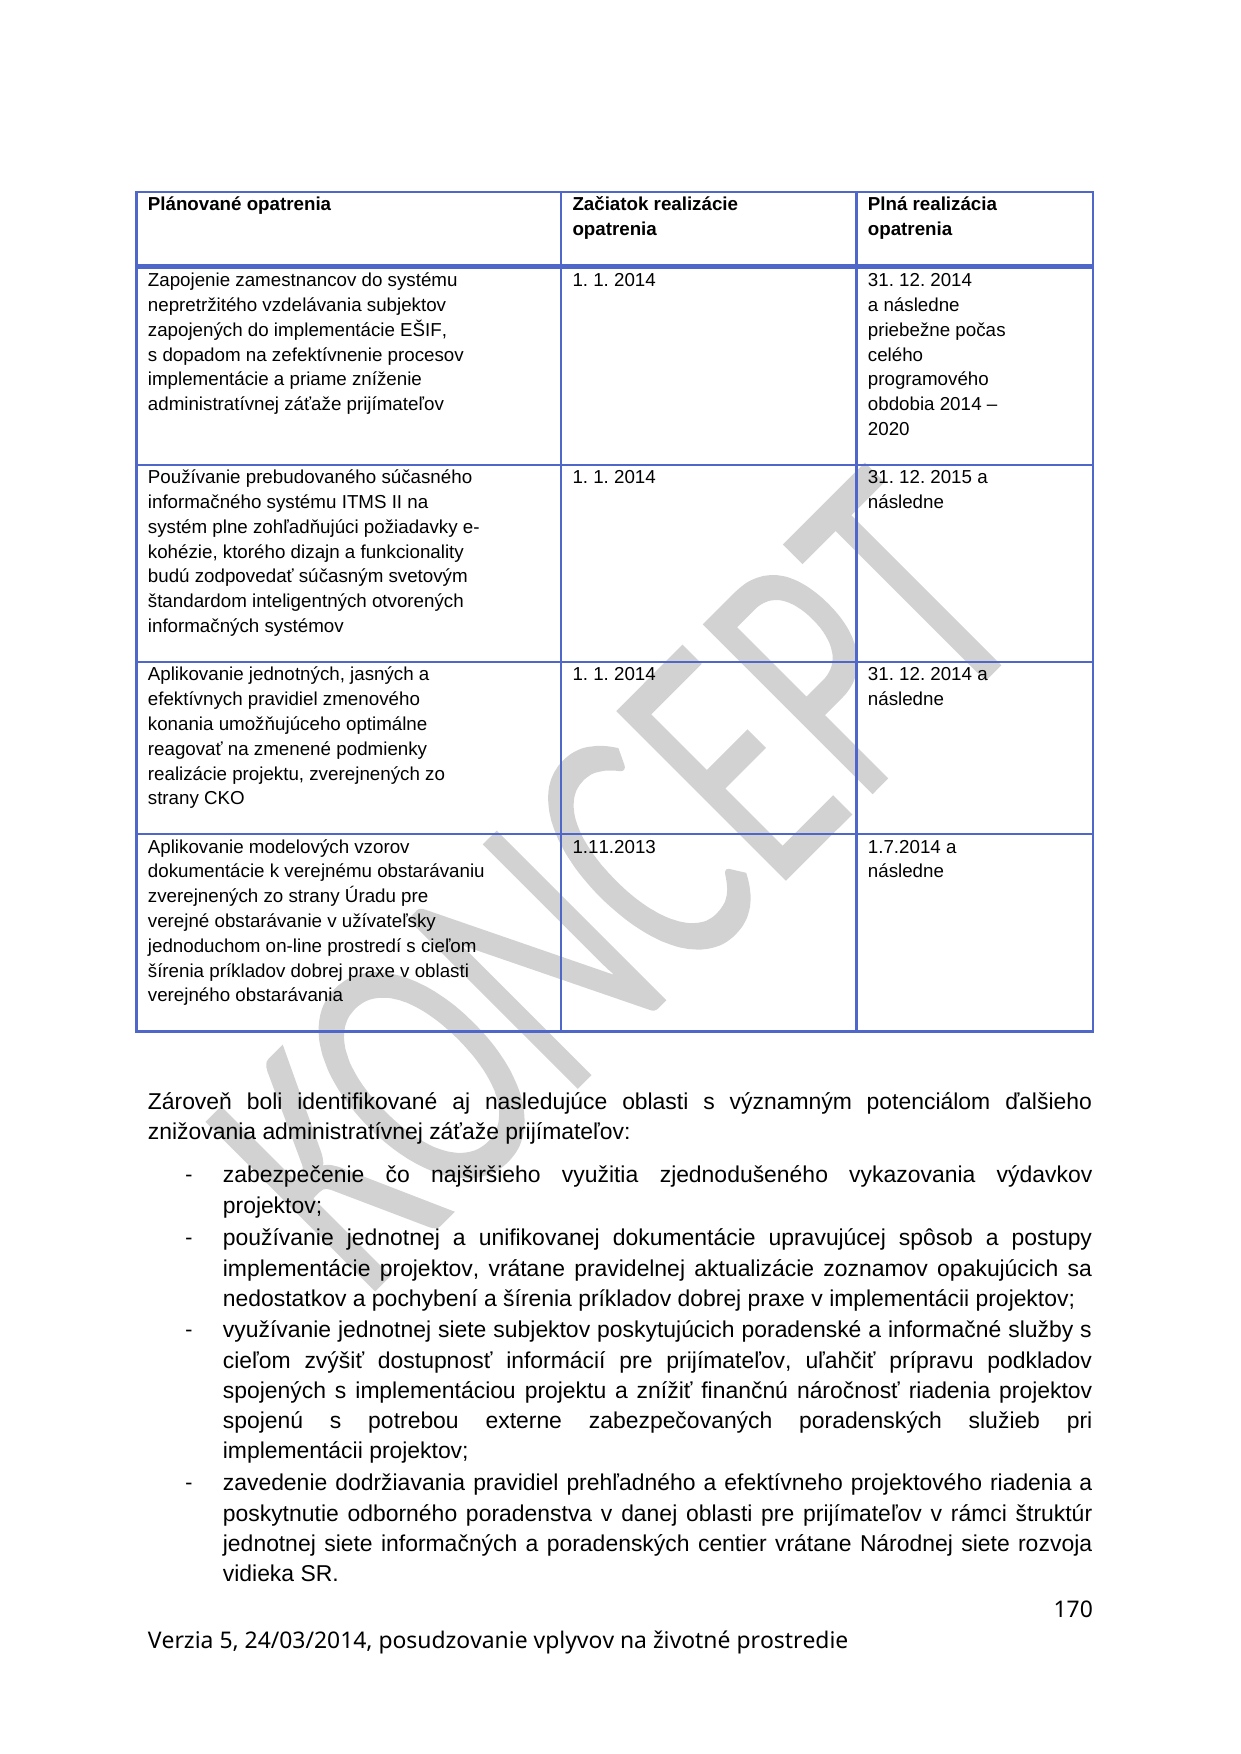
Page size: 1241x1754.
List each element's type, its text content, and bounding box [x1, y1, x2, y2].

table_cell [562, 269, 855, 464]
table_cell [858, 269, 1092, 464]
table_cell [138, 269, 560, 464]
list používanie jednotnej a unifikovanej dokumentácie upravujúcej spôsob a postupy implementácie projektov, vrátane pravidelnej aktualizácie zoznamov opakujúcich sa nedostatkov a pochybení a šírenia príkladov dobrej praxe v implementácii projektov; [185, 1223, 1093, 1311]
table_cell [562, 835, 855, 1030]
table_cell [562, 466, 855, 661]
list zabezpečenie čo najširšieho využitia zjednodušeného vykazovania výdavkov projektov; [185, 1161, 1093, 1219]
text Zároveň boli identifikované aj nasledujúce oblasti s významným potenciálom ďalšieho znižovania administratívnej záťaže prijímateľov: [148, 1088, 1093, 1144]
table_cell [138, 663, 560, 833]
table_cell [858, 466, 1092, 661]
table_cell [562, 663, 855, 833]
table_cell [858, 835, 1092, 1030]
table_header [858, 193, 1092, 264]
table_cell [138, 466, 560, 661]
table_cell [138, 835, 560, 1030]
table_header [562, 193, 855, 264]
list využívanie jednotnej siete subjektov poskytujúcich poradenské a informačné služby s cieľom zvýšiť dostupnosť informácií pre prijímateľov, uľahčiť prípravu podkladov spojených s implementáciou projektu a znížiť finančnú náročnosť riadenia projektov spojenú s potrebou externe zabezpečovaných poradenských služieb pri implementácii projektov; [185, 1315, 1093, 1464]
list zavedenie dodržiavania pravidiel prehľadného a efektívneho projektového riadenia a poskytnutie odborného poradenstva v danej oblasti pre prijímateľov v rámci štruktúr jednotnej siete informačných a poradenských centier vrátane Národnej siete rozvoja vidieka SR. [185, 1468, 1093, 1586]
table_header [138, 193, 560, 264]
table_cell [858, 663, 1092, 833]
